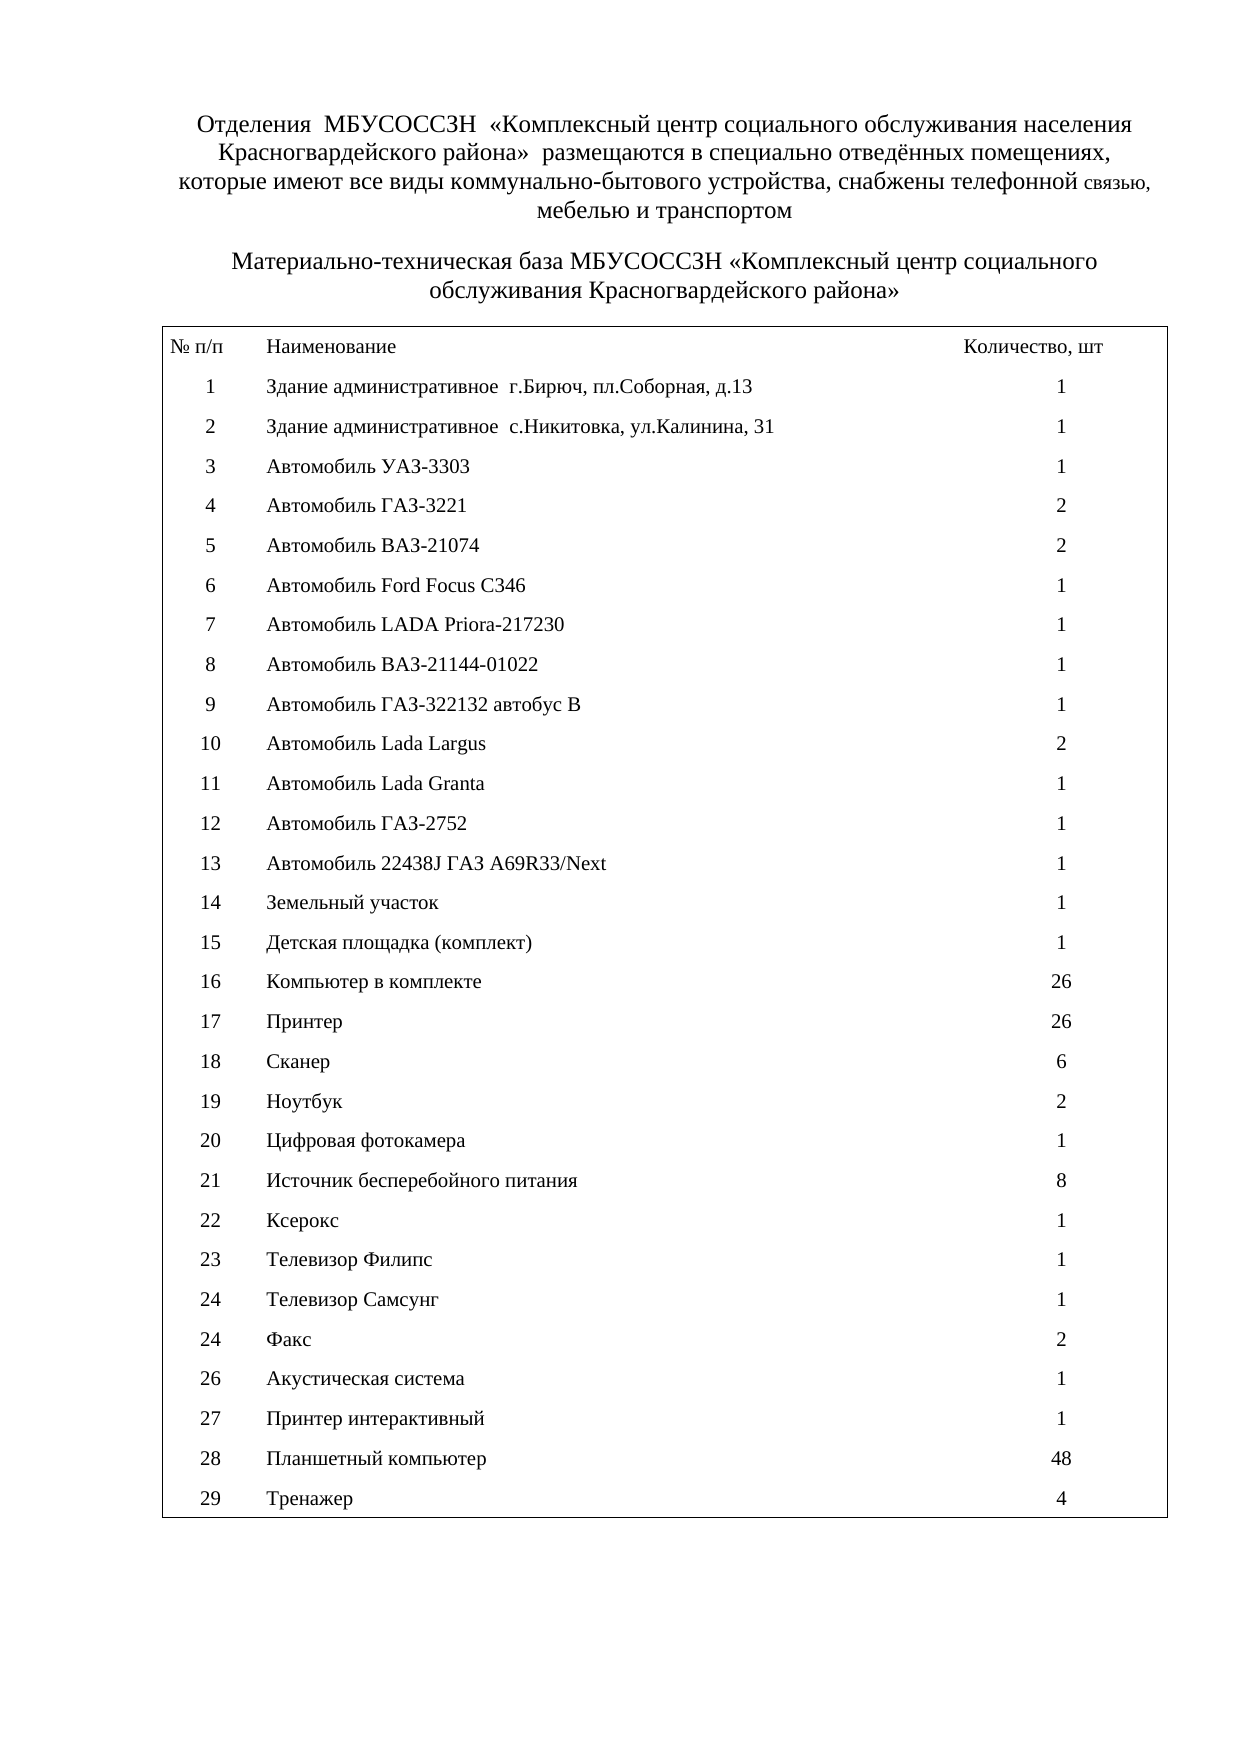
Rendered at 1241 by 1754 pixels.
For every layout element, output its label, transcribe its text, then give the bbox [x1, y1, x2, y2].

table_cell 23 [163, 1240, 258, 1279]
table_cell 26 [956, 962, 1167, 1001]
table_cell 29 [163, 1478, 258, 1517]
table_cell 16 [163, 962, 258, 1001]
table_cell Акустическая система [259, 1359, 956, 1398]
table_cell 1 [956, 1240, 1167, 1279]
table_cell 2 [956, 1319, 1167, 1358]
table_cell 24 [163, 1319, 258, 1358]
table_cell 22 [163, 1200, 258, 1239]
table_cell 20 [163, 1120, 258, 1160]
table_cell 1 [956, 803, 1167, 843]
table_cell 2 [956, 525, 1167, 565]
table_cell 1 [956, 843, 1167, 882]
table_cell 28 [163, 1438, 258, 1478]
table_cell Источник бесперебойного питания [259, 1160, 956, 1200]
table_cell Здание административное г.Бирюч, пл.Соборная, д.13 [259, 366, 956, 406]
table_cell Земельный участок [259, 882, 956, 922]
text Отделения МБУСОССЗН «Комплексный центр социального обслуживания населения Красногвардейского района» размещаются в специально отведённых помещениях, которые имеют все виды коммунально-бытового устройства, снабжены телефонной связью, мебелью и транспортом [177, 109, 1152, 224]
table_cell 1 [163, 366, 258, 406]
table_cell Здание административное с.Никитовка, ул.Калинина, 31 [259, 406, 956, 446]
table_cell 1 [956, 922, 1167, 962]
table_cell 13 [163, 843, 258, 882]
table_cell 10 [163, 724, 258, 763]
table_cell 1 [956, 1398, 1167, 1438]
table_cell 21 [163, 1160, 258, 1200]
table_cell 8 [163, 644, 258, 684]
table_cell 15 [163, 922, 258, 962]
table_cell 26 [956, 1001, 1167, 1041]
table_cell Автомобиль LADA Priora-217230 [259, 605, 956, 644]
table_cell Ноутбук [259, 1081, 956, 1120]
table_cell 1 [956, 644, 1167, 684]
table_cell 1 [956, 882, 1167, 922]
table_cell 19 [163, 1081, 258, 1120]
table_cell 1 [956, 763, 1167, 803]
table_cell 9 [163, 684, 258, 723]
text Материально-техническая база МБУСОССЗН «Комплексный центр социального обслуживания Красногвардейского района» [177, 246, 1152, 304]
table_cell Телевизор Филипс [259, 1240, 956, 1279]
table_cell Автомобиль ВАЗ-21144-01022 [259, 644, 956, 684]
table_cell Принтер интерактивный [259, 1398, 956, 1438]
table_cell 6 [956, 1041, 1167, 1081]
table_cell 27 [163, 1398, 258, 1438]
table_cell Принтер [259, 1001, 956, 1041]
table_cell 12 [163, 803, 258, 843]
table_cell Планшетный компьютер [259, 1438, 956, 1478]
table_cell 17 [163, 1001, 258, 1041]
table_cell 8 [956, 1160, 1167, 1200]
table_cell 18 [163, 1041, 258, 1081]
table_cell 1 [956, 1279, 1167, 1319]
table_cell 3 [163, 446, 258, 485]
table_cell Автомобиль 22438J ГАЗ A69R33/Next [259, 843, 956, 882]
table_cell Цифровая фотокамера [259, 1120, 956, 1160]
table_cell 24 [163, 1279, 258, 1319]
table_cell Телевизор Самсунг [259, 1279, 956, 1319]
table_header Количество, шт [956, 327, 1167, 366]
table_cell 6 [163, 565, 258, 604]
table_cell Сканер [259, 1041, 956, 1081]
table_cell 1 [956, 565, 1167, 604]
table_cell 11 [163, 763, 258, 803]
table_cell 1 [956, 684, 1167, 723]
table_cell Автомобиль Lada Largus [259, 724, 956, 763]
table_cell Автомобиль Ford Focus C346 [259, 565, 956, 604]
table_cell 5 [163, 525, 258, 565]
table_cell 2 [956, 1081, 1167, 1120]
table_cell Компьютер в комплекте [259, 962, 956, 1001]
table_cell 1 [956, 1359, 1167, 1398]
table_cell 7 [163, 605, 258, 644]
table_cell 2 [956, 485, 1167, 525]
table_cell 1 [956, 366, 1167, 406]
table_cell 1 [956, 446, 1167, 485]
table_cell 48 [956, 1438, 1167, 1478]
table_header № п/п [163, 327, 258, 366]
table_cell 2 [956, 724, 1167, 763]
table_cell Автомобиль ГАЗ-322132 автобус В [259, 684, 956, 723]
table_header Наименование [259, 327, 956, 366]
table_cell Ксерокс [259, 1200, 956, 1239]
table_cell 1 [956, 605, 1167, 644]
table_cell 1 [956, 406, 1167, 446]
table_cell Автомобиль Lada Granta [259, 763, 956, 803]
table_cell 4 [956, 1478, 1167, 1517]
table_cell Факс [259, 1319, 956, 1358]
table_cell Тренажер [259, 1478, 956, 1517]
table_cell 4 [163, 485, 258, 525]
table_cell Детская площадка (комплект) [259, 922, 956, 962]
table_cell 1 [956, 1120, 1167, 1160]
table_cell 26 [163, 1359, 258, 1398]
table_cell Автомобиль ГАЗ-3221 [259, 485, 956, 525]
table_cell Автомобиль ВАЗ-21074 [259, 525, 956, 565]
table_cell Автомобиль ГАЗ-2752 [259, 803, 956, 843]
table_cell Автомобиль УАЗ-3303 [259, 446, 956, 485]
table_cell 14 [163, 882, 258, 922]
table_cell 2 [163, 406, 258, 446]
table_cell 1 [956, 1200, 1167, 1239]
